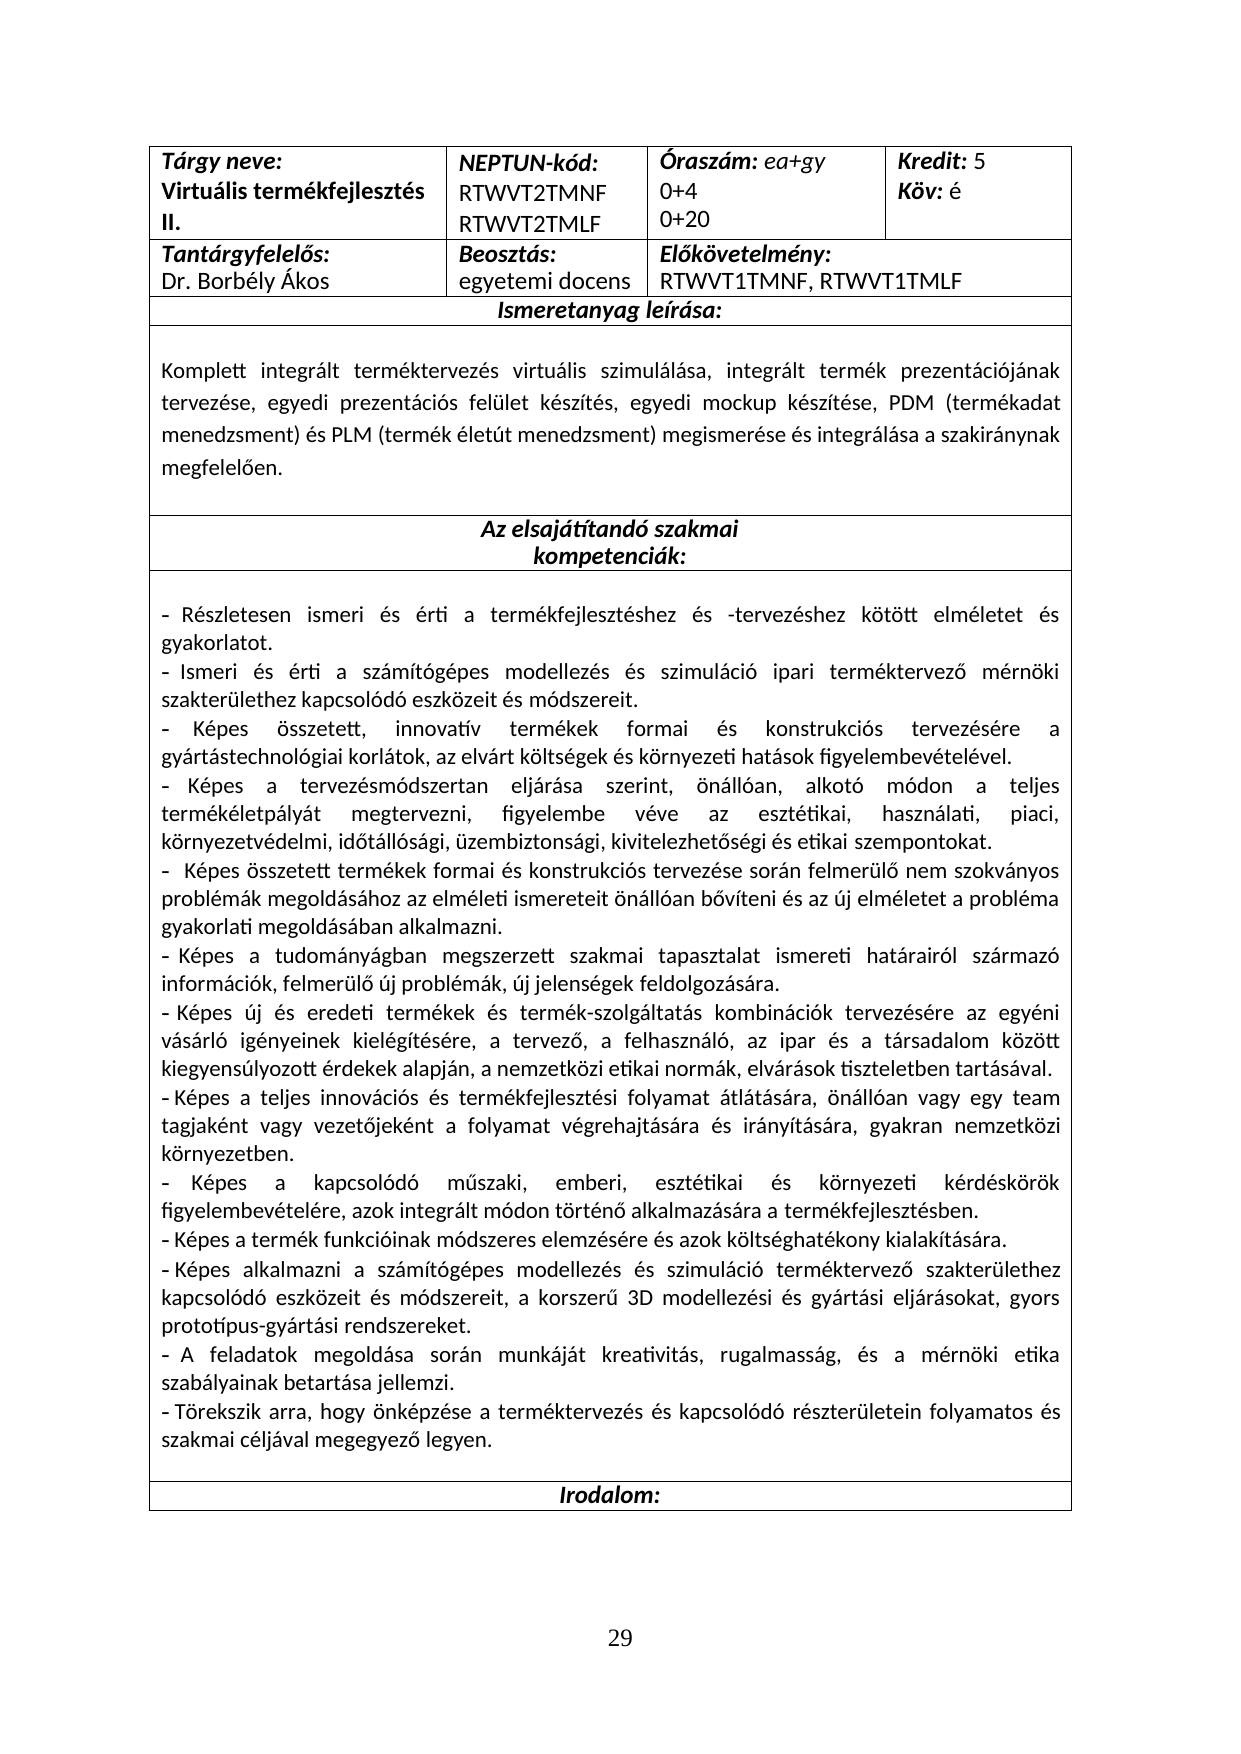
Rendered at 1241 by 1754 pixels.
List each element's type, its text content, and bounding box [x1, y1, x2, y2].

table_cell Komplett integrált terméktervezés virtuális szimulálása, integrált termék prezentációjának tervezése, egyedi prezentációs felület készítés, egyedi mockup készítése, PDM (termékadat menedzsment) és PLM (termék életút menedzsment) megismerése és integrálása a szakiránynak megfelelően. [150, 326, 1071, 515]
table_header Óraszám: ea+gy 0+4 0+20 [648, 147, 885, 238]
table_header NEPTUN-kód: RTWVT2TMNF RTWVT2TMLF [447, 147, 647, 238]
table_cell Tantárgyfelelős: Dr. Borbély Ákos [150, 240, 446, 296]
table_cell Részletesen ismeri és érti a termékfejlesztéshez és -tervezéshez kötött elméletet és gyakorlatot. Ismeri és érti a számítógépes modellezés és szimuláció ipari terméktervező mérnöki szakterülethez kapcsolódó eszközeit és módszereit. Képes összetett, innovatív termékek formai és konstrukciós tervezésére a gyártástechnológiai korlátok, az elvárt költségek és környezeti hatások figyelembevételével. Képes a tervezésmódszertan eljárása szerint, önállóan, alkotó módon a teljes termékéletpályát megtervezni, figyelembe véve az esztétikai, használati, piaci, környezetvédelmi, időtállósági, üzembiztonsági, kivitelezhetőségi és etikai szempontokat. Képes összetett termékek formai és konstrukciós tervezése során felmerülő nem szokványos problémák megoldásához az elméleti ismereteit önállóan bővíteni és az új elméletet a probléma gyakorlati megoldásában alkalmazni. Képes a tudományágban megszerzett szakmai tapasztalat ismereti határairól származó információk, felmerülő új problémák, új jelenségek feldolgozására. Képes új és eredeti termékek és termék-szolgáltatás kombinációk tervezésére az egyéni vásárló igényeinek kielégítésére, a tervező, a felhasználó, az ipar és a társadalom között kiegyensúlyozott érdekek alapján, a nemzetközi etikai normák, elvárások tiszteletben tartásával. Képes a teljes innovációs és termékfejlesztési folyamat átlátására, önállóan vagy egy team tagjaként vagy vezetőjeként a folyamat végrehajtására és irányítására, gyakran nemzetközi környezetben. Képes a kapcsolódó műszaki, emberi, esztétikai és környezeti kérdéskörök figyelembevételére, azok integrált módon történő alkalmazására a termékfejlesztésben. Képes a termék funkcióinak módszeres elemzésére és azok költséghatékony kialakítására. Képes alkalmazni a számítógépes modellezés és szimuláció terméktervező szakterülethez kapcsolódó eszközeit és módszereit, a korszerű 3D modellezési és gyártási eljárásokat, gyors prototípus-gyártási rendszereket. A feladatok megoldása során munkáját kreativitás, rugalmasság, és a mérnöki etika szabályainak betartása jellemzi. Törekszik arra, hogy önképzése a terméktervezés és kapcsolódó részterületein folyamatos és szakmai céljával megegyező legyen. [150, 571, 1071, 1481]
table_cell Az elsajátítandó szakmai kompetenciák: [150, 516, 1071, 570]
table_cell Irodalom: [150, 1482, 1071, 1510]
table_header Tárgy neve: Virtuális termékfejlesztés II. [150, 147, 446, 238]
table_cell Beosztás: egyetemi docens [447, 240, 647, 296]
table_cell Ismeretanyag leírása: [150, 297, 1071, 324]
table_header Kredit: 5 Köv: é [886, 147, 1071, 238]
table_cell Előkövetelmény: RTWVT1TMNF, RTWVT1TMLF [648, 240, 1071, 296]
